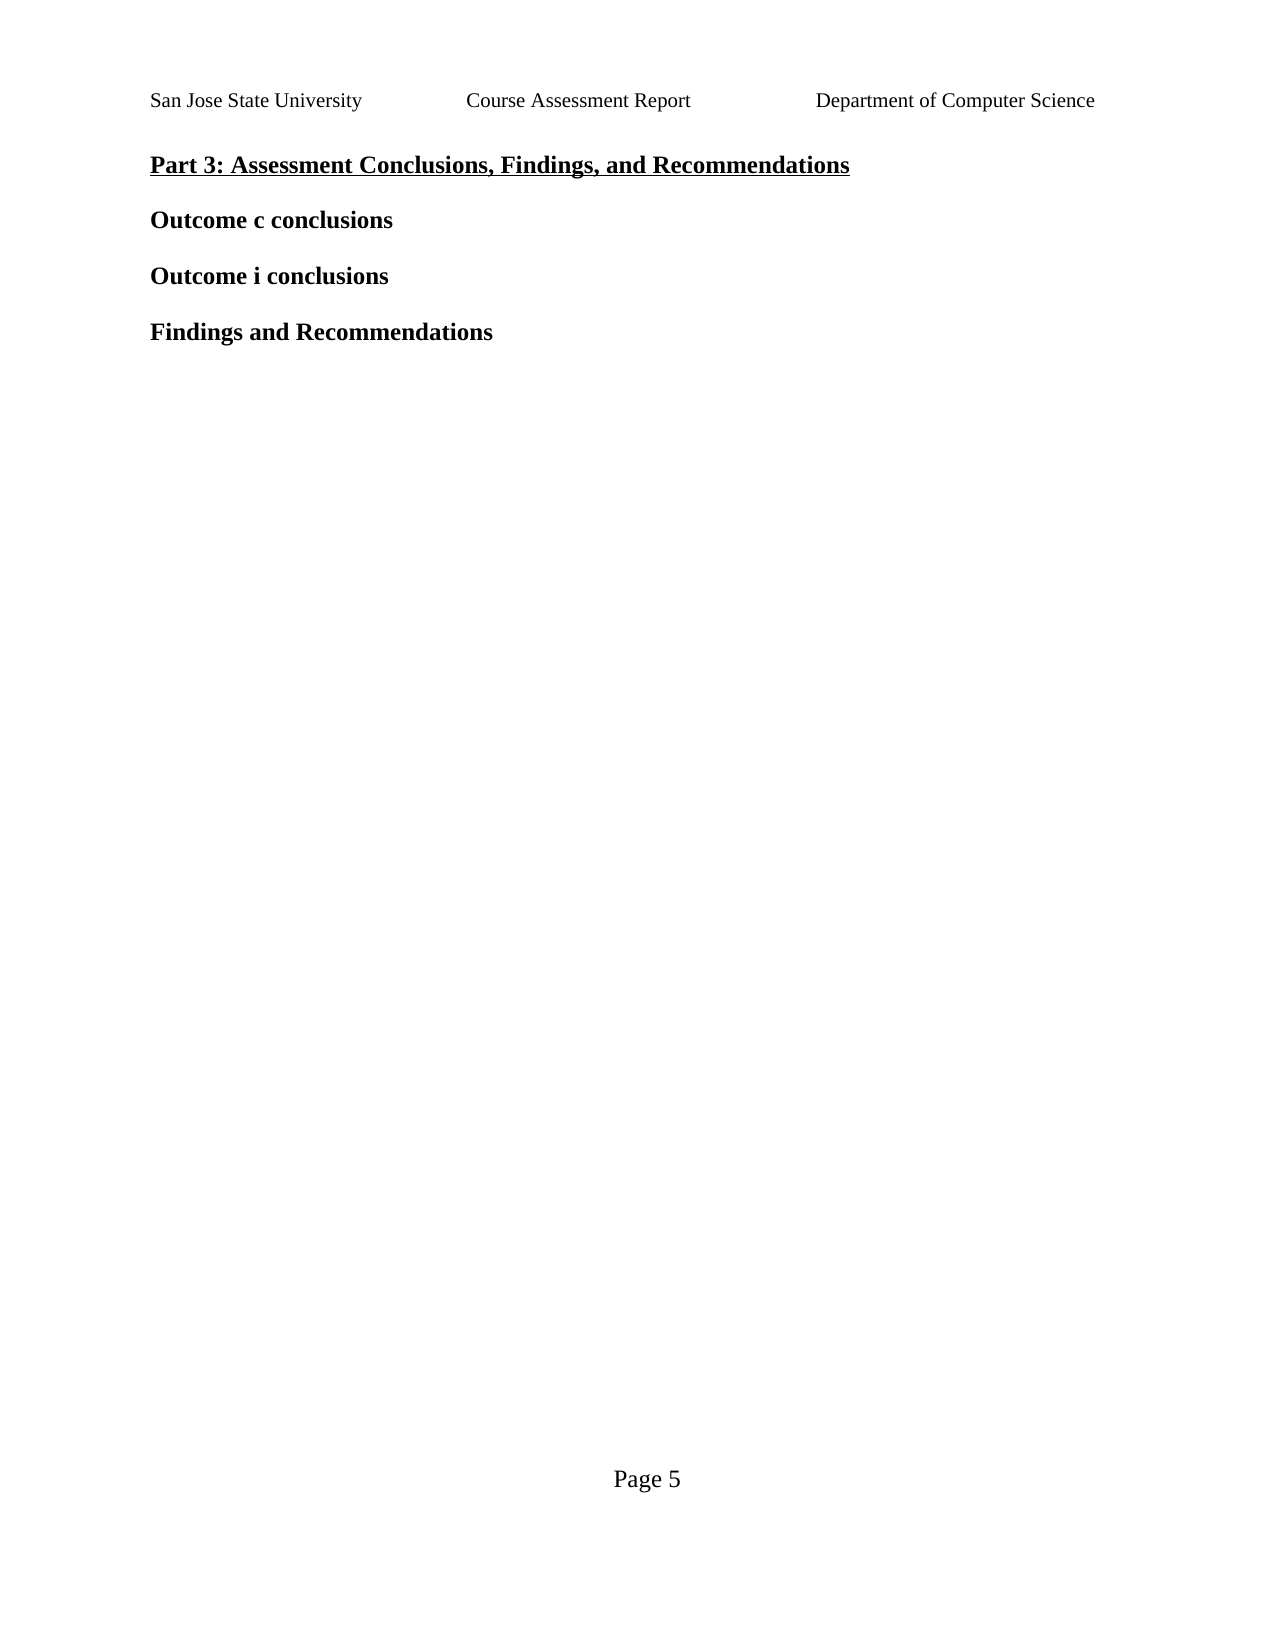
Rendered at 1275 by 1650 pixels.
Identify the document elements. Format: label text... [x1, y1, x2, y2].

subtitle Outcome i conclusions [150, 261, 1144, 290]
subtitle Part 3: Assessment Conclusions, Findings, and Recommendations [150, 150, 1144, 179]
subtitle Findings and Recommendations [150, 317, 1144, 346]
subtitle Outcome c conclusions [150, 206, 1144, 234]
